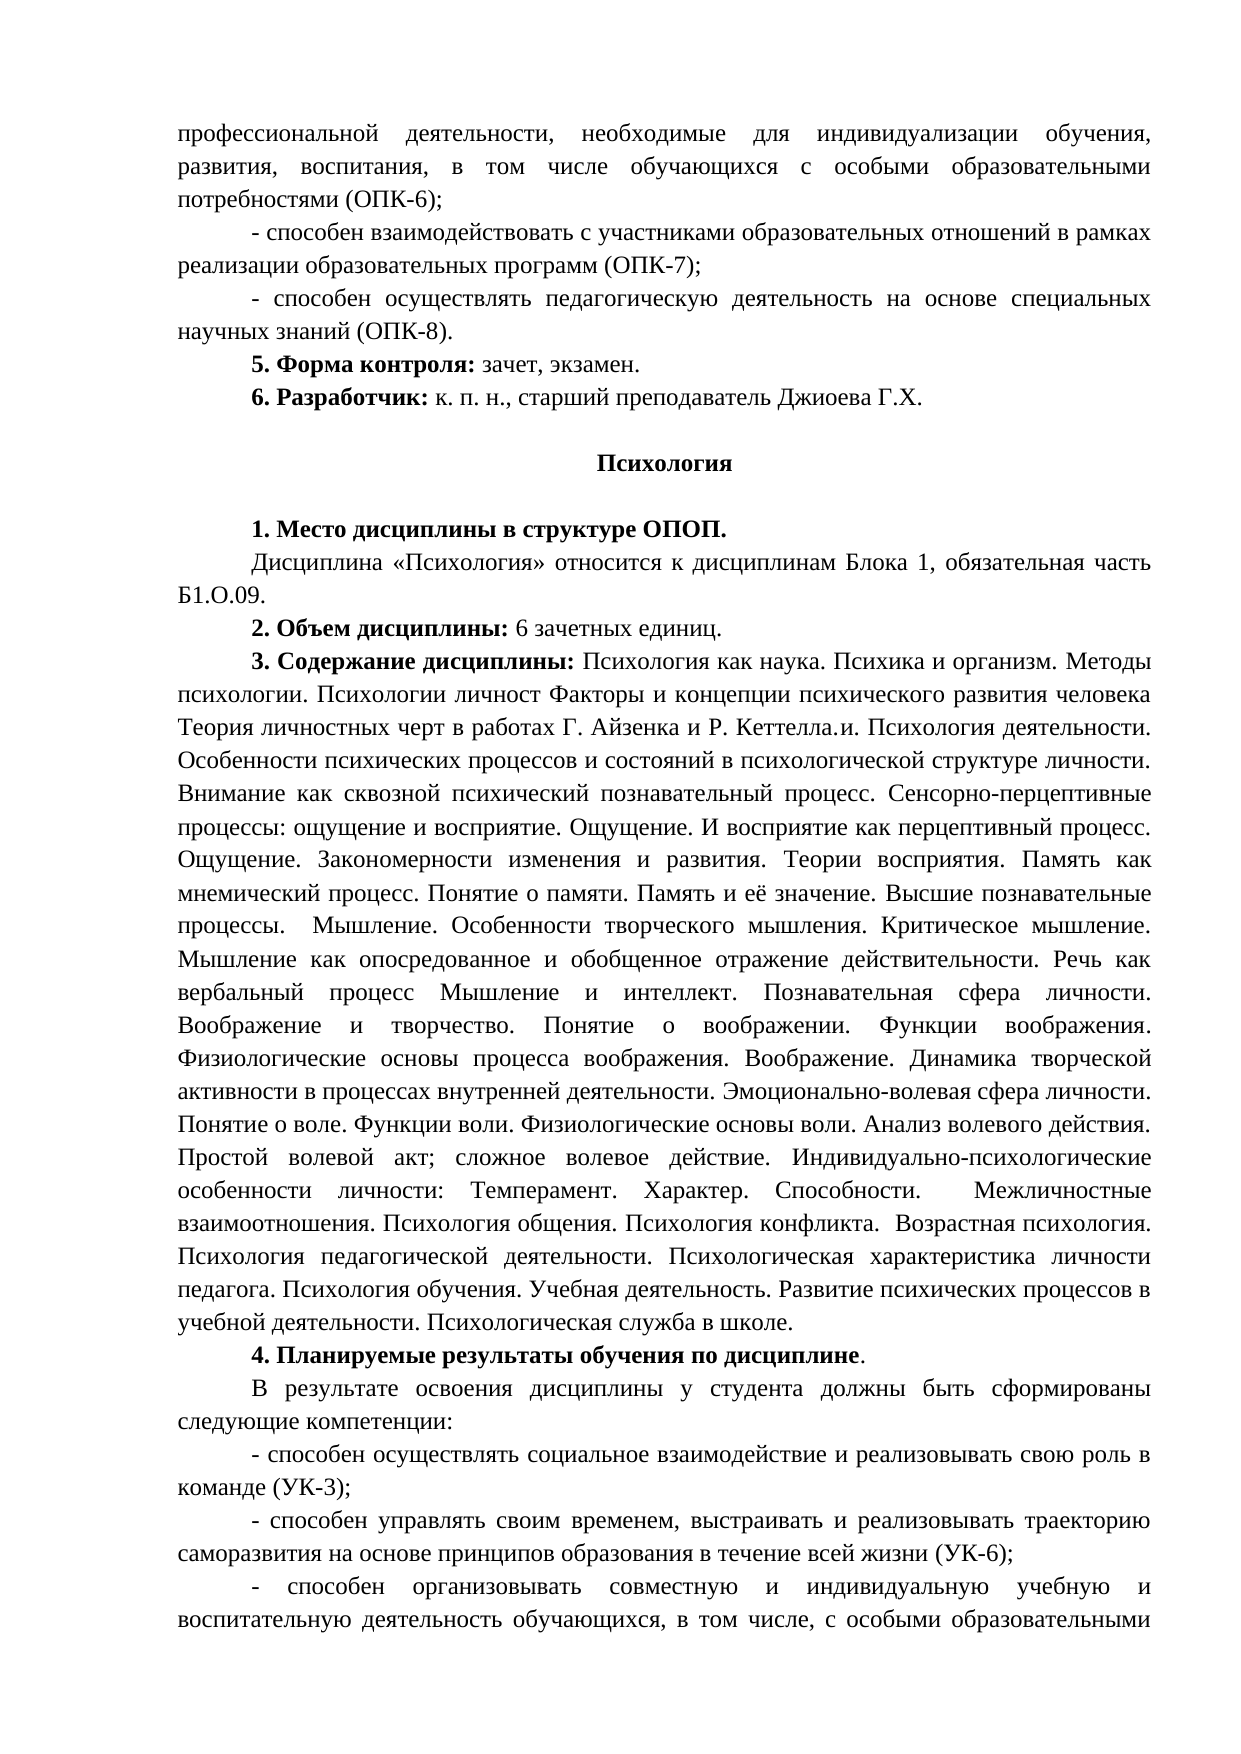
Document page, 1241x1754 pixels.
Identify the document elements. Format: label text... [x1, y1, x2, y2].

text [177, 1571, 1152, 1633]
text 1. Место дисциплины в структуре ОПОП. [177, 514, 1152, 543]
text В результате освоения дисциплины у студента должны быть сформированы следующие компетенции: [177, 1373, 1152, 1435]
text - способен управлять своим временем, выстраивать и реализовывать траекторию саморазвития на основе принципов образования в течение всей жизни (УК-6); [177, 1505, 1152, 1567]
text 2. Объем дисциплины: 6 зачетных единиц. [177, 613, 1152, 642]
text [177, 118, 1152, 213]
text 6. Разработчик: к. п. н., старший преподаватель Джиоева Г.Х. [177, 382, 1152, 411]
text Психология [177, 448, 1152, 477]
text - способен взаимодействовать с участниками образовательных отношений в рамках реализации образовательных программ (ОПК-7); [177, 217, 1152, 279]
text 4. Планируемые результаты обучения по дисциплине. [177, 1340, 1152, 1369]
text - способен осуществлять социальное взаимодействие и реализовывать свою роль в команде (УК-3); [177, 1439, 1152, 1501]
text Дисциплина «Психология» относится к дисциплинам Блока 1, обязательная часть Б1.О.09. [177, 547, 1152, 609]
text 5. Форма контроля: зачет, экзамен. [177, 349, 1152, 378]
text 3. Содержание дисциплины: Психология как наука. Психика и организм. Методы психологии. Психологии личност Факторы и концепции психического развития человека Теория личностных черт в работах Г. Айзенка и Р. Кеттелла.и. Психология деятельности. Особенности психических процессов и состояний в психологической структуре личности. Внимание как сквозной психический познавательный процесс. Сенсорно-перцептивные процессы: ощущение и восприятие. Ощущение. И восприятие как перцептивный процесс. Ощущение. Закономерности изменения и развития. Теории восприятия. Память как мнемический процесс. Понятие о памяти. Память и её значение. Высшие познавательные процессы. Мышление. Особенности творческого мышления. Критическое мышление. Мышление как опосредованное и обобщенное отражение действительности. Речь как вербальный процесс Мышление и интеллект. Познавательная сфера личности. Воображение и творчество. Понятие о воображении. Функции воображения. Физиологические основы процесса воображения. Воображение. Динамика творческой активности в процессах внутренней деятельности. Эмоционально-волевая сфера личности. Понятие о воле. Функции воли. Физиологические основы воли. Анализ волевого действия. Простой волевой акт; сложное волевое действие. Индивидуально-психологические особенности личности: Темперамент. Характер. Способности. Межличностные взаимоотношения. Психология общения. Психология конфликта. Возрастная психология. Психология педагогической деятельности. Психологическая характеристика личности педагога. Психология обучения. Учебная деятельность. Развитие психических процессов в учебной деятельности. Психологическая служба в школе. [177, 646, 1152, 1336]
text - способен осуществлять педагогическую деятельность на основе специальных научных знаний (ОПК-8). [177, 283, 1152, 345]
